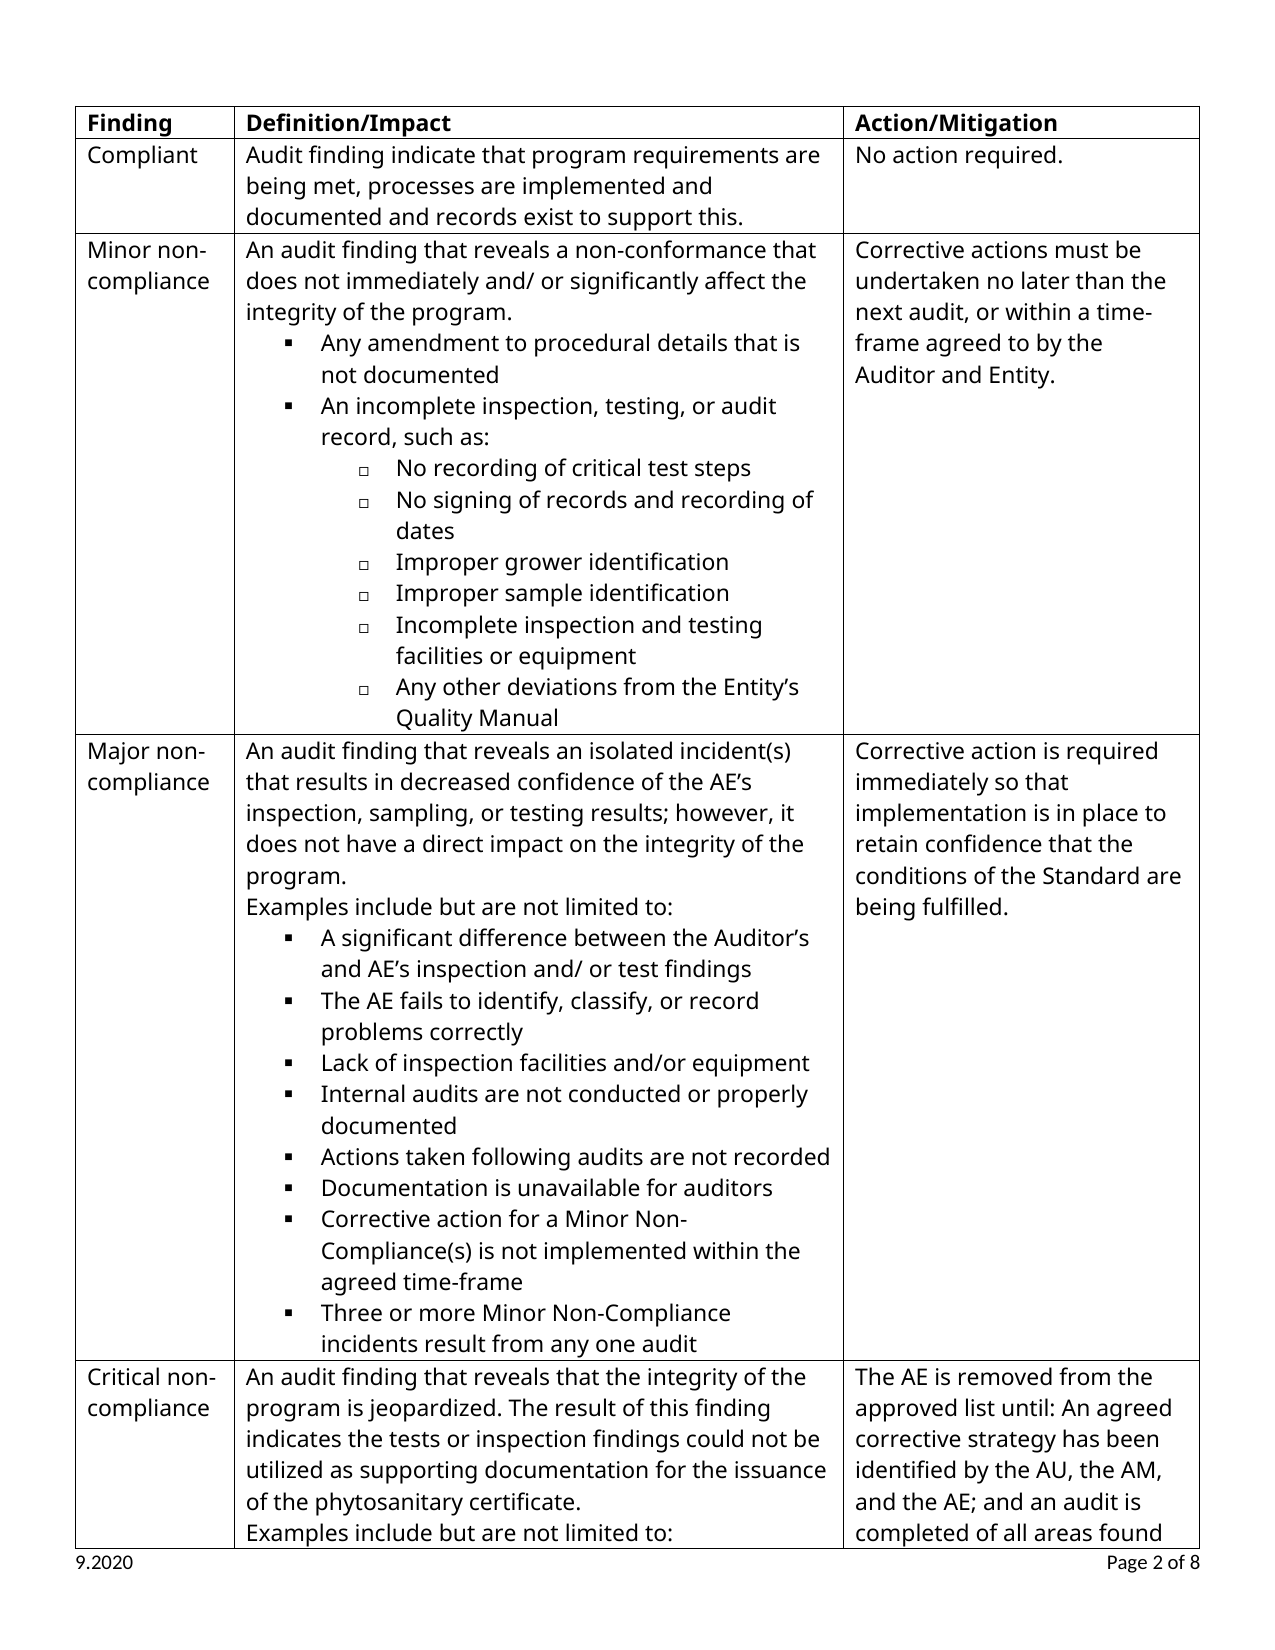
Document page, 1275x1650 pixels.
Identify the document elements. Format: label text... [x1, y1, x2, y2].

table_cell An audit finding that reveals an isolated incident(s) that results in decreased confidence of the AE’s inspection, sampling, or testing results; however, it does not have a direct impact on the integrity of the program. Examples include but are not limited to: A significant difference between the Auditor’s and AE’s inspection and/ or test findings The AE fails to identify, classify, or record problems correctly Lack of inspection facilities and/or equipment Internal audits are not conducted or properly documented Actions taken following audits are not recorded Documentation is unavailable for auditors Corrective action for a Minor Non-Compliance(s) is not implemented within the agreed time-frame Three or more Minor Non-Compliance incidents result from any one audit [235, 735, 843, 1360]
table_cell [235, 1361, 843, 1548]
table_header Action/Mitigation [844, 107, 1199, 138]
table_cell Compliant [76, 139, 234, 233]
table_cell An audit finding that reveals a non-conformance that does not immediately and/ or significantly affect the integrity of the program. Any amendment to procedural details that is not documented An incomplete inspection, testing, or audit record, such as: No recording of critical test steps No signing of records and recording of dates Improper grower identification Improper sample identification Incomplete inspection and testing facilities or equipment Any other deviations from the Entity’s Quality Manual [235, 234, 843, 734]
table_cell Audit finding indicate that program requirements are being met, processes are implemented and documented and records exist to support this. [235, 139, 843, 233]
table_header Finding [76, 107, 234, 138]
table_cell Minor non-compliance [76, 234, 234, 734]
table_header Definition/Impact [235, 107, 843, 138]
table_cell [76, 1361, 234, 1548]
table_cell No action required. [844, 139, 1199, 233]
table_cell Corrective actions must be undertaken no later than the next audit, or within a time-frame agreed to by the Auditor and Entity. [844, 234, 1199, 734]
table_cell Corrective action is required immediately so that implementation is in place to retain confidence that the conditions of the Standard are being fulfilled. [844, 735, 1199, 1360]
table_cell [844, 1361, 1199, 1548]
table_cell Major non-compliance [76, 735, 234, 1360]
